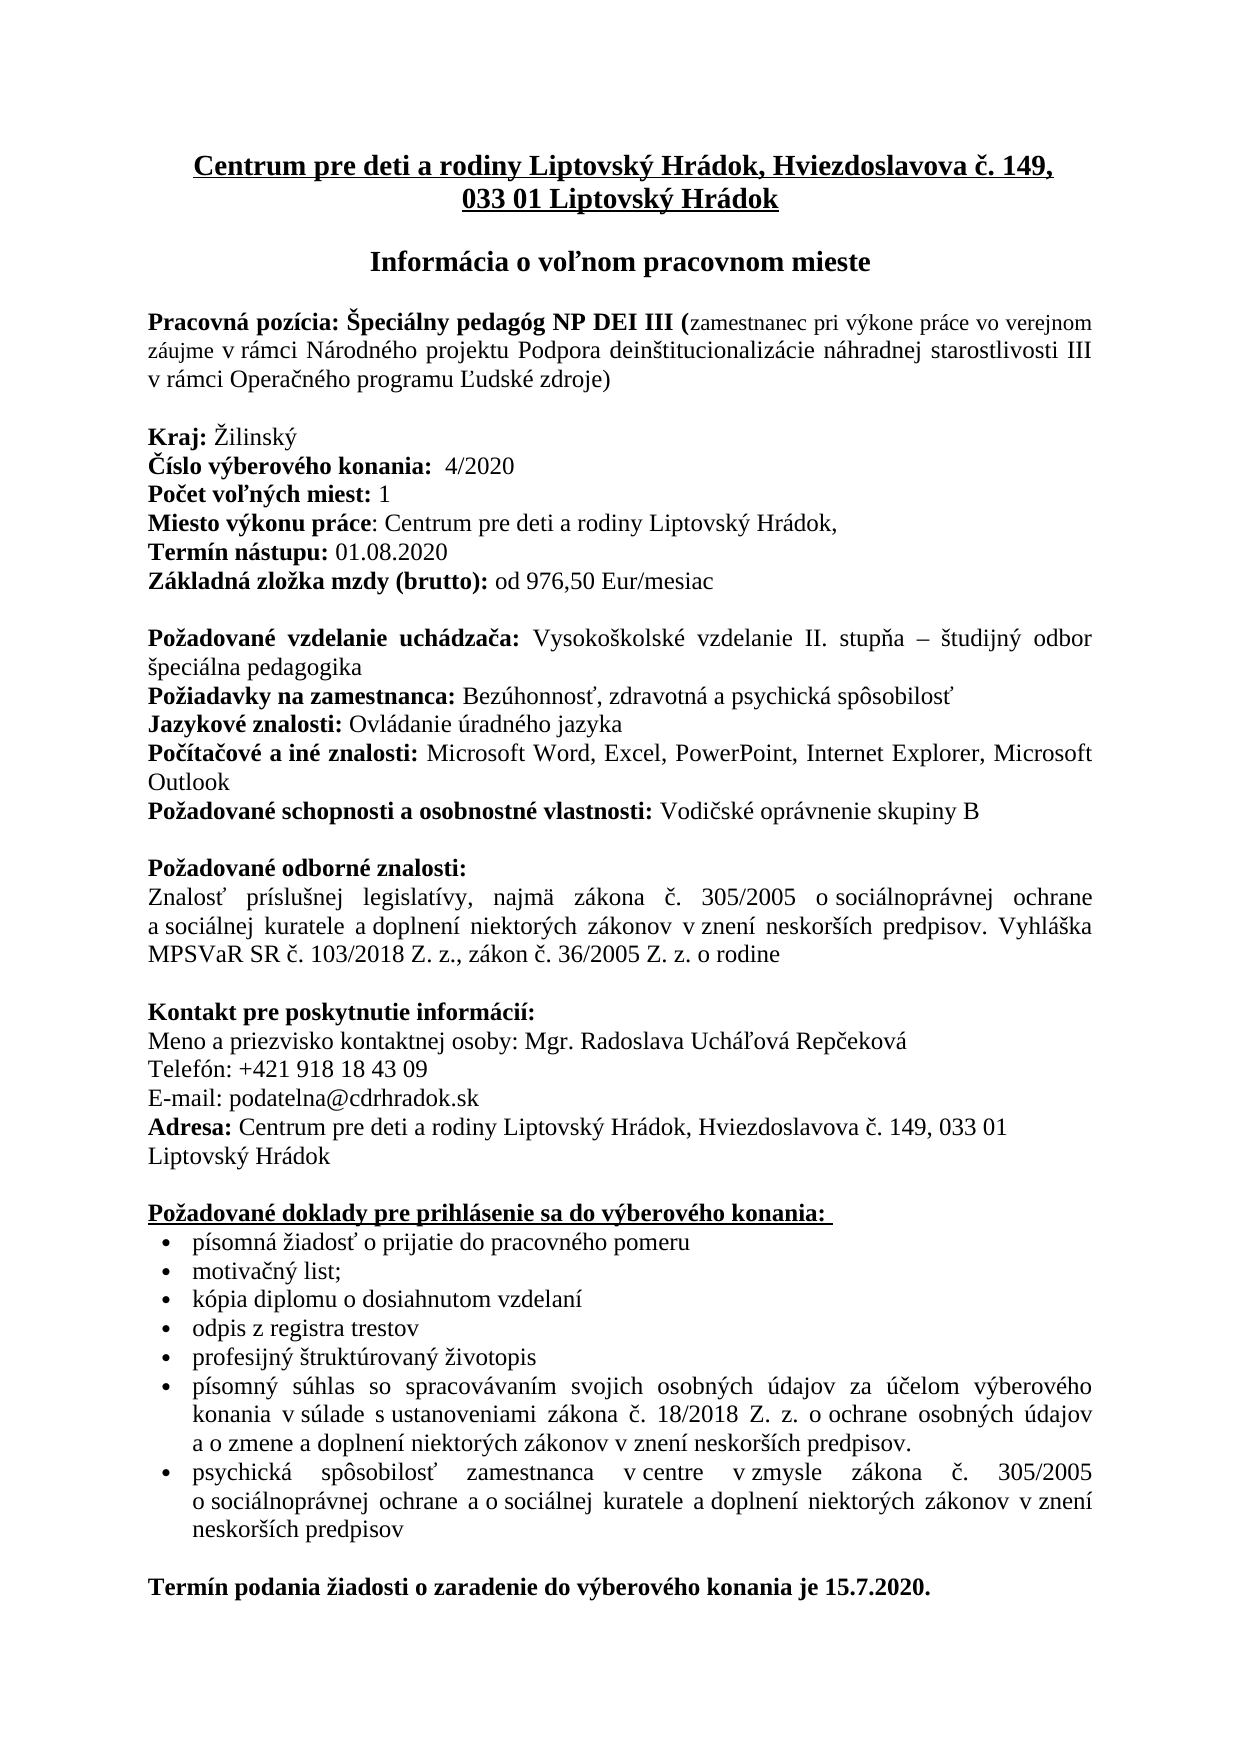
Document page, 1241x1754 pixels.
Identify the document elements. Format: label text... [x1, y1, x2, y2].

text Základná zložka mzdy (brutto): od 976,50 Eur/mesiac [148, 566, 1093, 594]
list písomná žiadosť o prijatie do pracovného pomeru [162, 1227, 1093, 1256]
text Pracovná pozícia: Špeciálny pedagóg NP DEI III (zamestnanec pri výkone práce vo verejnom záujme v rámci Národného projektu Podpora deinštitucionalizácie náhradnej starostlivosti III v rámci Operačného programu Ľudské zdroje) [148, 307, 1093, 393]
text Počítačové a iné znalosti: Microsoft Word, Excel, PowerPoint, Internet Explorer, Microsoft Outlook [148, 738, 1093, 796]
text Požadované doklady pre prihlásenie sa do výberového konania: [148, 1198, 1093, 1227]
list odpis z registra trestov [162, 1313, 1093, 1342]
text Adresa: Centrum pre deti a rodiny Liptovský Hrádok, Hviezdoslavova č. 149, 033 01 Liptovský Hrádok [148, 1112, 1093, 1169]
text Telefón: +421 918 18 43 09 [148, 1054, 1093, 1083]
text Meno a priezvisko kontaktnej osoby: Mgr. Radoslava Ucháľová Repčeková [148, 1026, 1093, 1054]
text Znalosť príslušnej legislatívy, najmä zákona č. 305/2005 o sociálnoprávnej ochrane a sociálnej kuratele a doplnení niektorých zákonov v znení neskorších predpisov. Vyhláška MPSVaR SR č. 103/2018 Z. z., zákon č. 36/2005 Z. z. o rodine [148, 882, 1093, 968]
list písomný súhlas so spracovávaním svojich osobných údajov za účelom výberového konania v súlade s ustanoveniami zákona č. 18/2018 Z. z. o ochrane osobných údajov a o zmene a doplnení niektorých zákonov v znení neskorších predpisov. [162, 1371, 1093, 1457]
text Číslo výberového konania: 4/2020 [148, 451, 1093, 479]
text Informácia o voľnom pracovnom mieste [148, 244, 1093, 277]
list profesijný štruktúrovaný životopis [162, 1342, 1093, 1371]
text Požiadavky na zamestnanca: Bezúhonnosť, zdravotná a psychická spôsobilosť [148, 681, 1093, 709]
text Kraj: Žilinský [148, 422, 1093, 451]
text Termín podania žiadosti o zaradenie do výberového konania je 15.7.2020. [148, 1572, 1093, 1601]
list psychická spôsobilosť zamestnanca v centre v zmysle zákona č. 305/2005 o sociálnoprávnej ochrane a o sociálnej kuratele a doplnení niektorých zákonov v znení neskorších predpisov [162, 1457, 1093, 1543]
list kópia diplomu o dosiahnutom vzdelaní [162, 1284, 1093, 1313]
text Miesto výkonu práce: Centrum pre deti a rodiny Liptovský Hrádok, [148, 508, 1093, 537]
list motivačný list; [162, 1256, 1093, 1284]
text Počet voľných miest: 1 [148, 479, 1093, 508]
text Centrum pre deti a rodiny Liptovský Hrádok, Hviezdoslavova č. 149, 033 01 Liptovský Hrádok [148, 148, 1093, 215]
text Požadované vzdelanie uchádzača: Vysokoškolské vzdelanie II. stupňa – študijný odbor špeciálna pedagogika [148, 623, 1093, 681]
text Požadované schopnosti a osobnostné vlastnosti: Vodičské oprávnenie skupiny B [148, 796, 1093, 824]
text Požadované odborné znalosti: [148, 853, 1093, 882]
text Jazykové znalosti: Ovládanie úradného jazyka [148, 709, 1093, 738]
text Kontakt pre poskytnutie informácií: [148, 997, 1093, 1026]
text Termín nástupu: 01.08.2020 [148, 537, 1093, 566]
text E-mail: podatelna@cdrhradok.sk [148, 1083, 1093, 1112]
